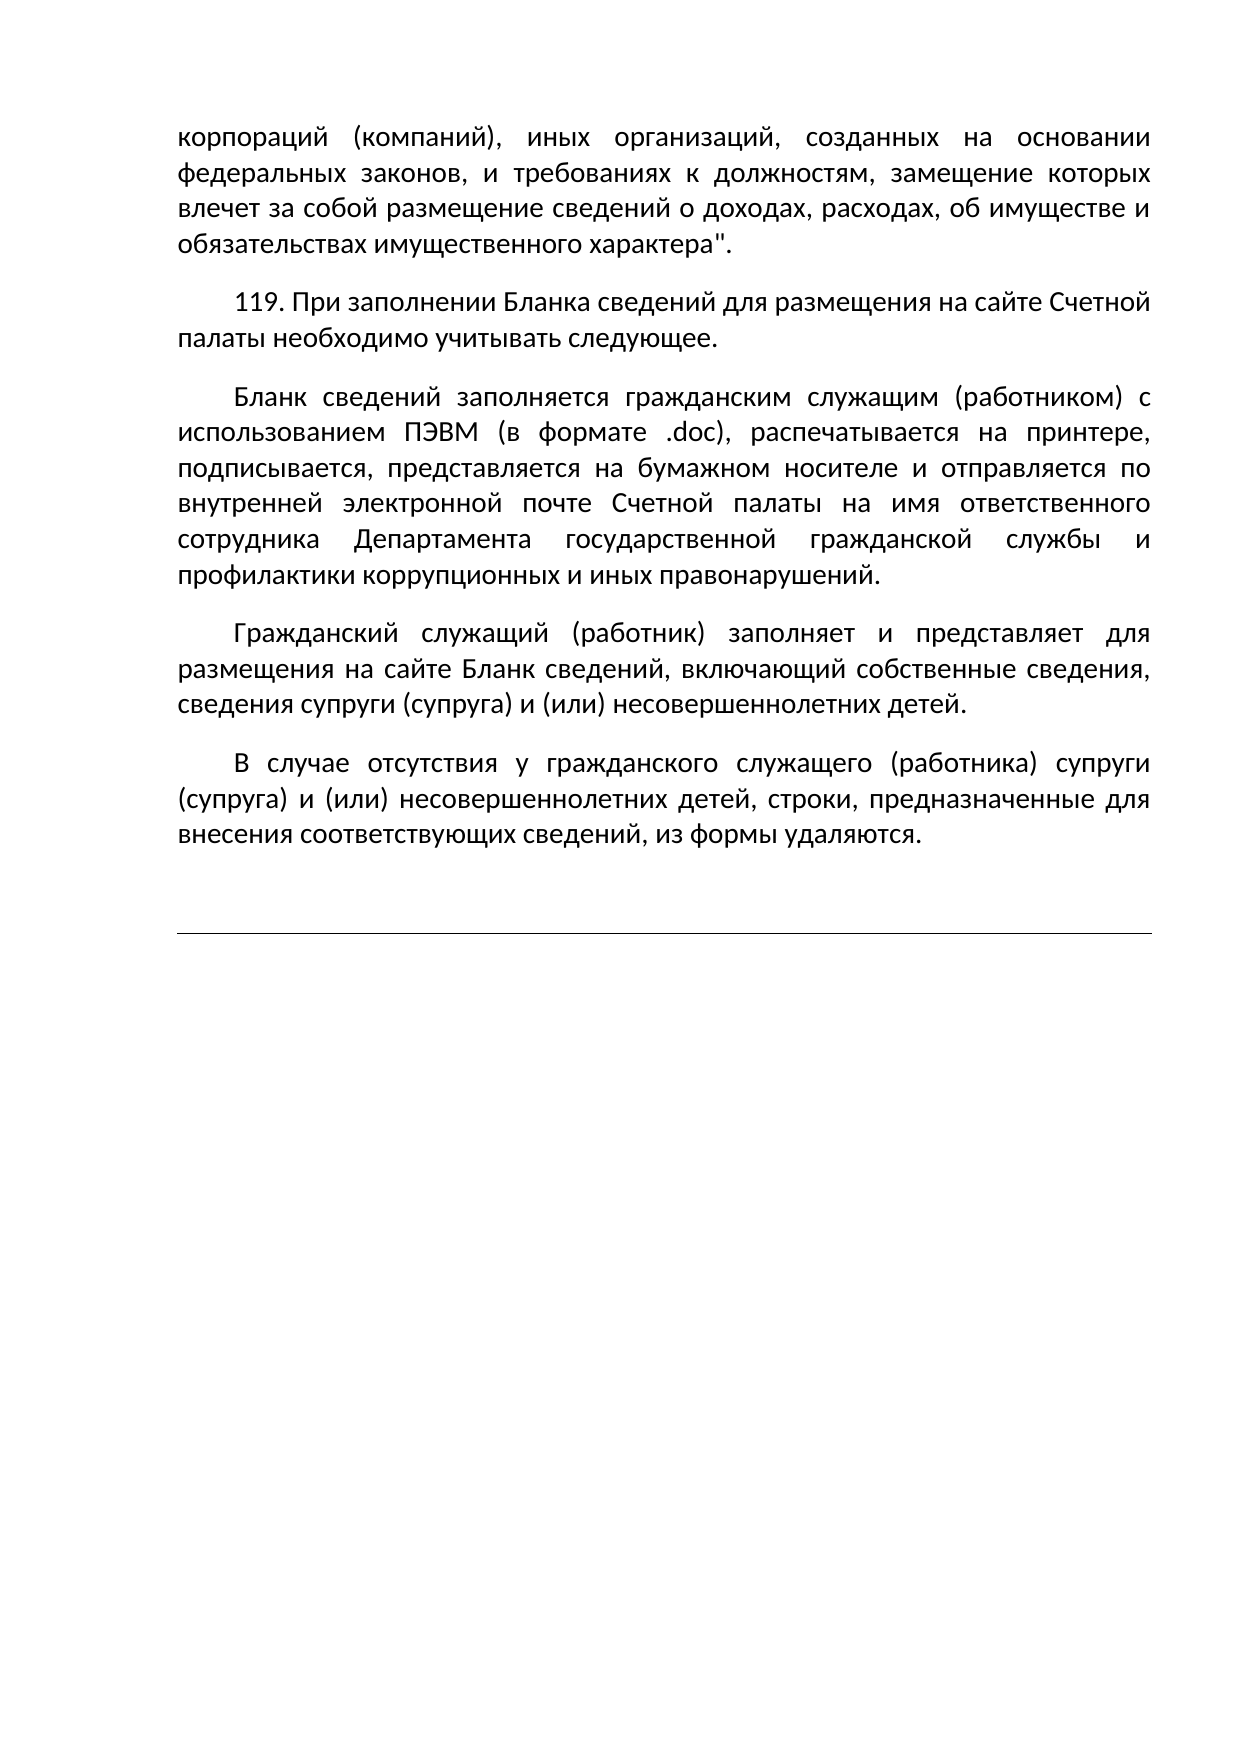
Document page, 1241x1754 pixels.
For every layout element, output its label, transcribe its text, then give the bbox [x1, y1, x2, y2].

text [177, 118, 1152, 261]
text Гражданский служащий (работник) заполняет и представляет для размещения на сайте Бланк сведений, включающий собственные сведения, сведения супруги (супруга) и (или) несовершеннолетних детей. [177, 614, 1152, 721]
text 119. При заполнении Бланка сведений для размещения на сайте Счетной палаты необходимо учитывать следующее. [177, 283, 1152, 355]
text Бланк сведений заполняется гражданским служащим (работником) с использованием ПЭВМ (в формате .doc), распечатывается на принтере, подписывается, представляется на бумажном носителе и отправляется по внутренней электронной почте Счетной палаты на имя ответственного сотрудника Департамента государственной гражданской службы и профилактики коррупционных и иных правонарушений. [177, 378, 1152, 591]
text В случае отсутствия у гражданского служащего (работника) супруги (супруга) и (или) несовершеннолетних детей, строки, предназначенные для внесения соответствующих сведений, из формы удаляются. [177, 744, 1152, 851]
